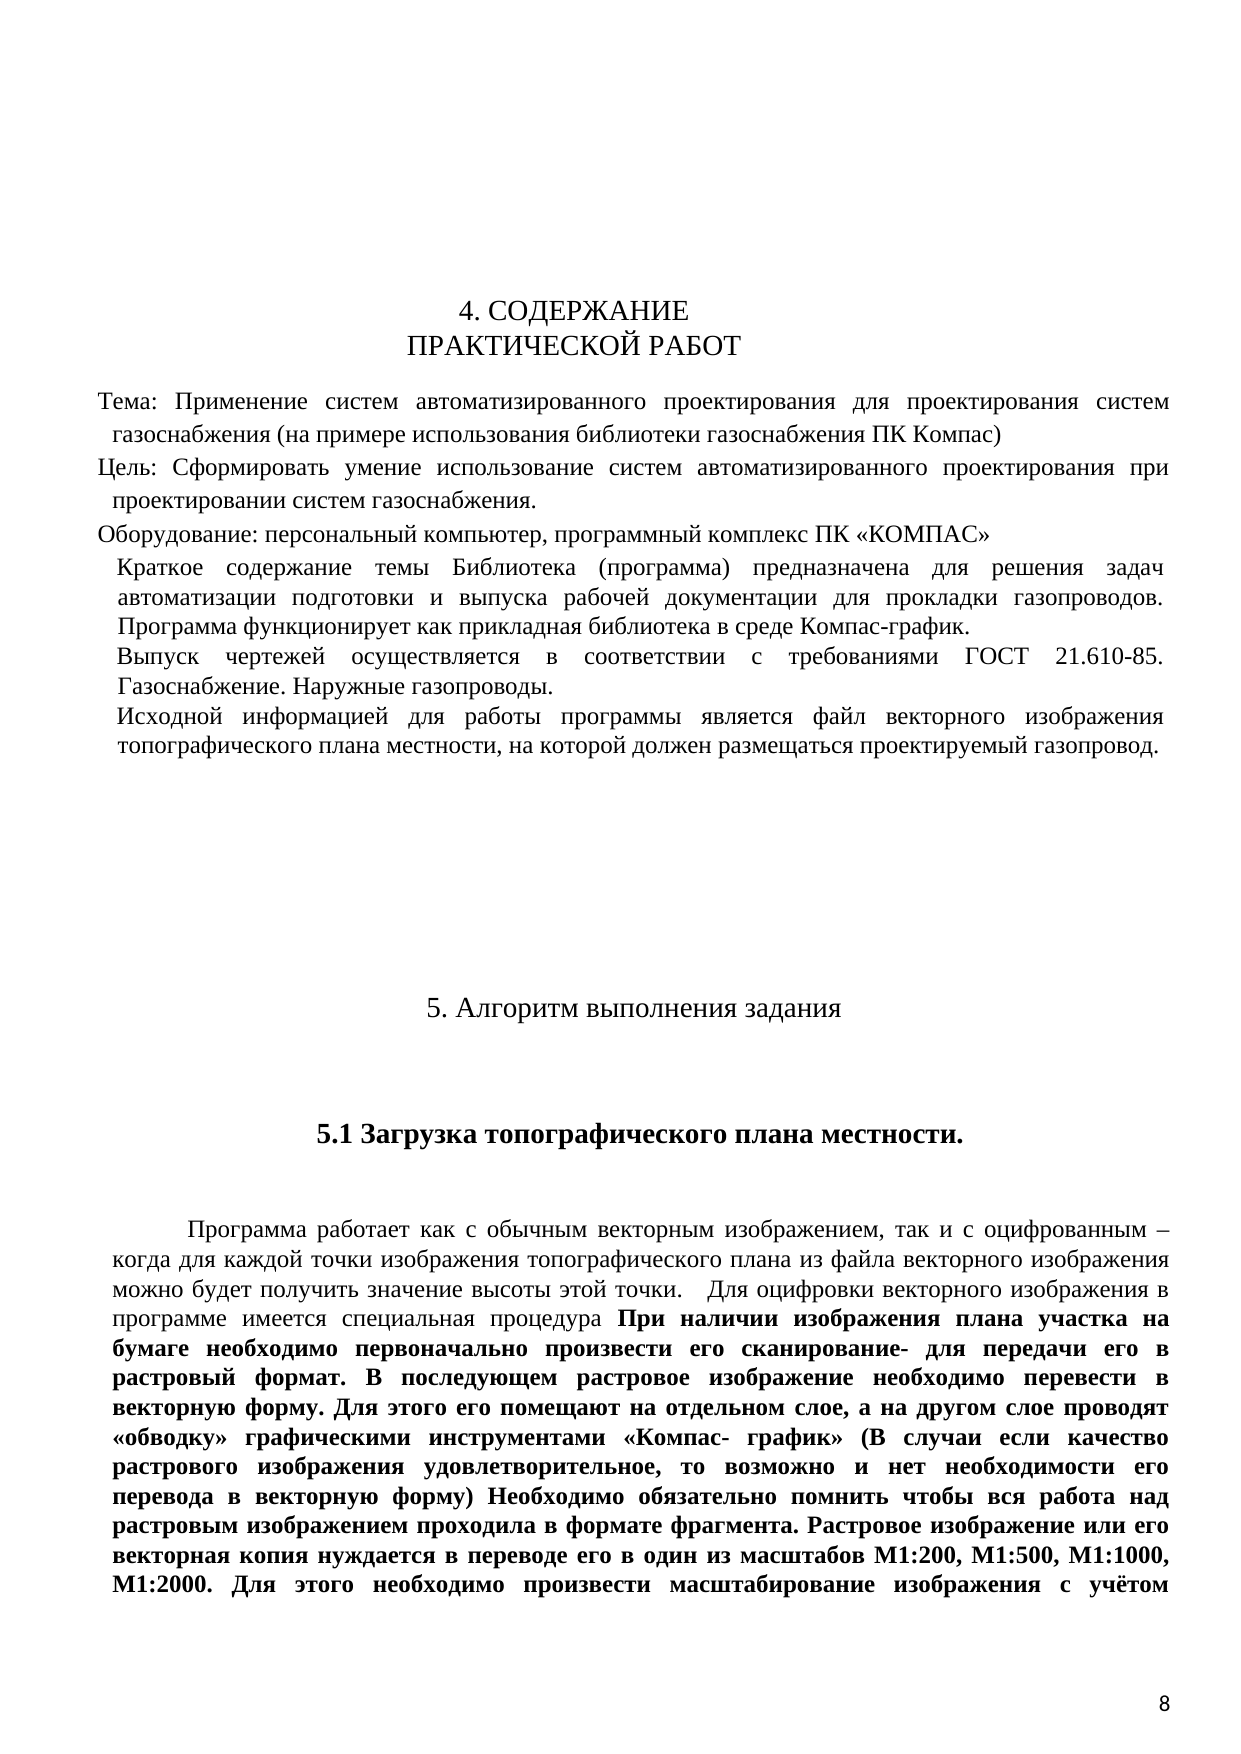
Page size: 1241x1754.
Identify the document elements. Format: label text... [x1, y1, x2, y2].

text ПРАКТИЧЕСКОЙ РАБОТ [0, 328, 1170, 362]
text 5. Алгоритм выполнения задания [97, 990, 1170, 1024]
text Тема: Применение систем автоматизированного проектирования для проектирования систем газоснабжения (на примере использования библиотеки газоснабжения ПК Компас) [97, 386, 1170, 448]
text Оборудование: персональный компьютер, программный комплекс ПК «КОМПАС» [97, 519, 1170, 548]
subtitle 5.1 Загрузка топографического плана местности. [177, 1116, 1103, 1150]
text Выпуск чертежей осуществляется в соответствии с требованиями ГОСТ 21.610-85. Газоснабжение. Наружные газопроводы. [116, 641, 1164, 700]
text Краткое содержание темы Библиотека (программа) предназначена для решения задач автоматизации подготовки и выпуска рабочей документации для прокладки газопроводов. Программа функционирует как прикладная библиотека в среде Компас-график. [116, 552, 1164, 640]
text Исходной информацией для работы программы является файл векторного изображения топографического плана местности, на которой должен размещаться проектируемый газопровод. [116, 701, 1164, 759]
text Цель: Сформировать умение использование систем автоматизированного проектирования при проектировании систем газоснабжения. [97, 452, 1170, 514]
text 4. СОДЕРЖАНИЕ [0, 293, 1170, 327]
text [112, 1214, 1170, 1598]
